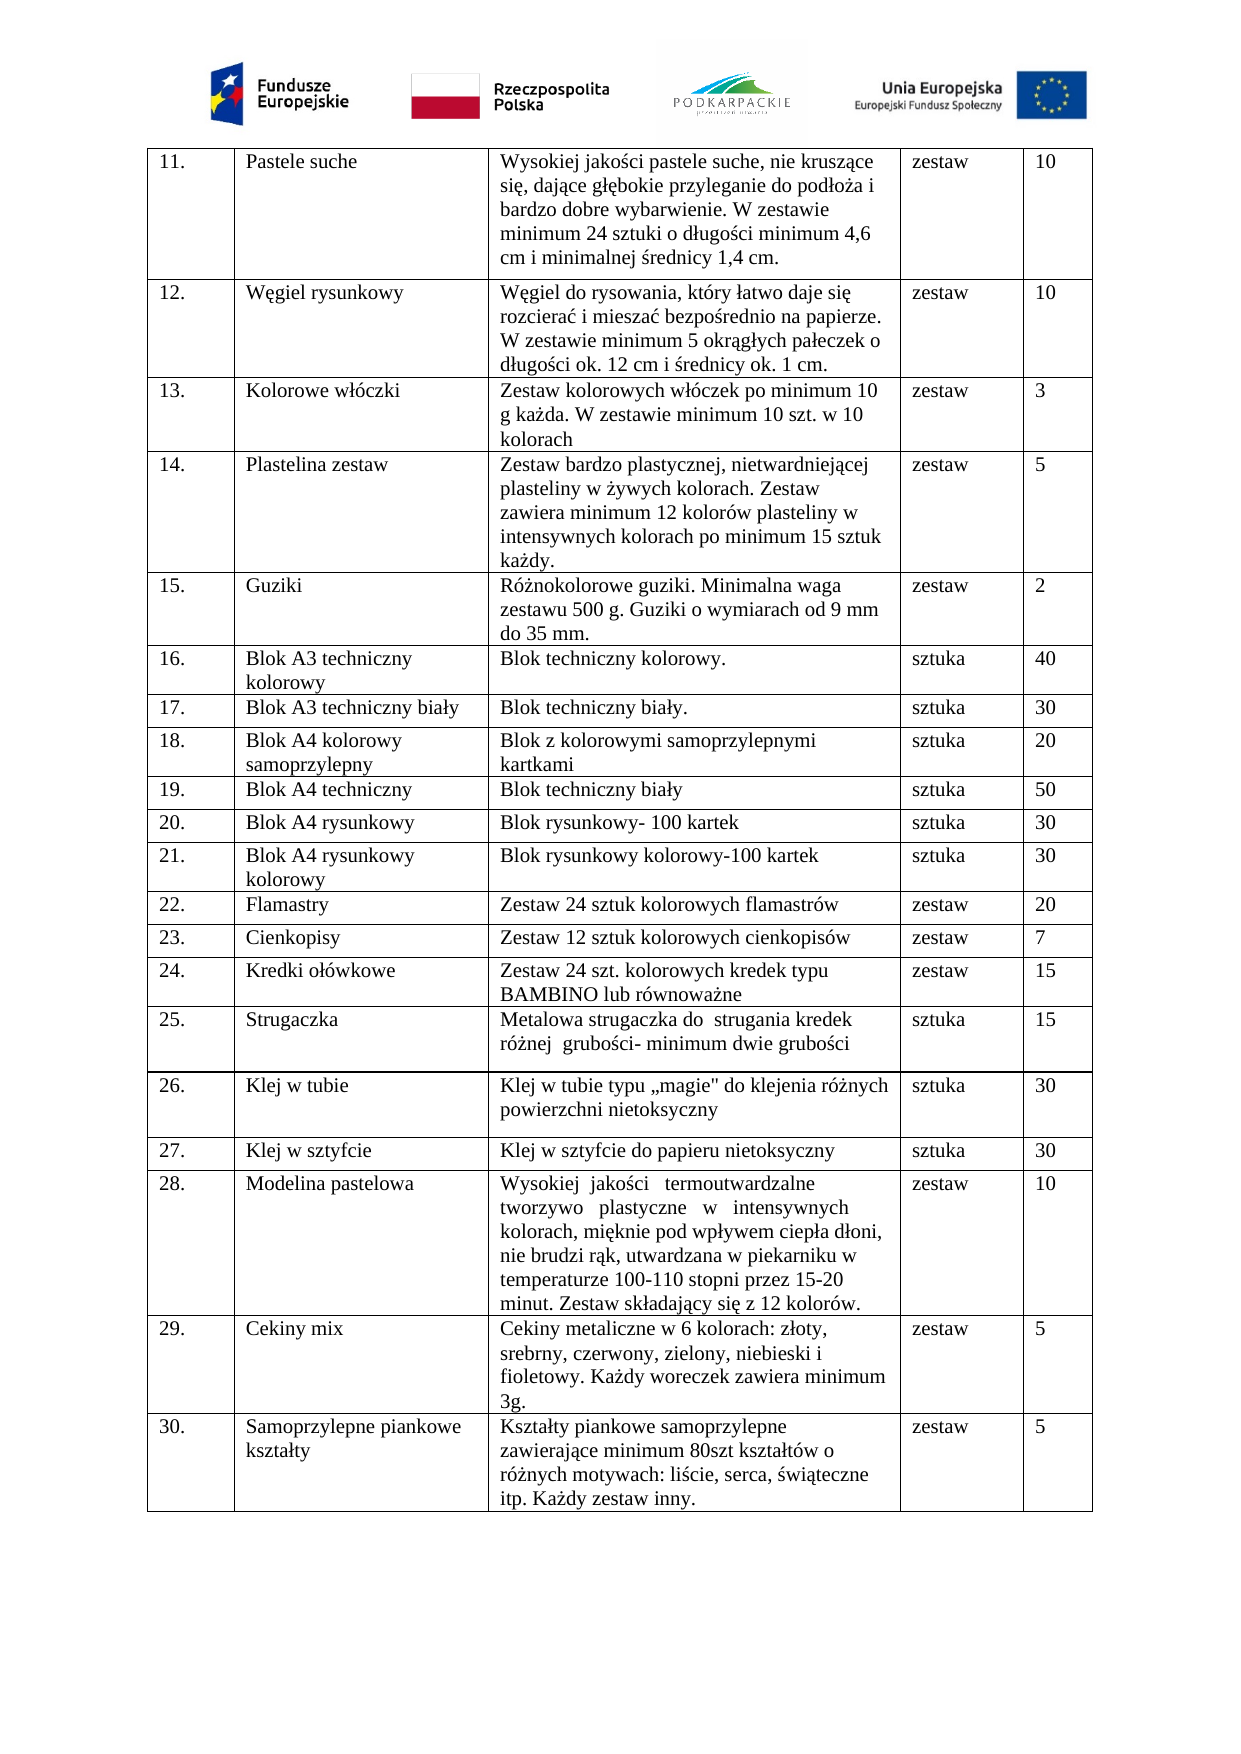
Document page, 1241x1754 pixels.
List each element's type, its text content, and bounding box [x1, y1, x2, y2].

table_cell sztuka [901, 1138, 1023, 1170]
table_cell 27. [148, 1138, 234, 1170]
table_cell Blok A4 rysunkowy kolorowy [235, 843, 488, 891]
table_cell 13. [148, 378, 234, 451]
table_cell Węgiel do rysowania, który łatwo daje się rozcierać i mieszać bezpośrednio na papierze. W zestawie minimum 5 okrągłych pałeczek o długości ok. 12 cm i średnicy ok. 1 cm. [489, 280, 900, 377]
table_cell 3 [1024, 378, 1092, 451]
table_cell 20 [1024, 892, 1092, 924]
table_cell 25. [148, 1007, 234, 1071]
table_cell sztuka [901, 1073, 1023, 1137]
table_cell 20 [1024, 728, 1092, 776]
table_cell Cienkopisy [235, 925, 488, 957]
table_cell Klej w sztyfcie do papieru nietoksyczny [489, 1138, 900, 1170]
table_cell 10 [1024, 1171, 1092, 1315]
table_cell Blok rysunkowy- 100 kartek [489, 810, 900, 842]
table_cell Blok A4 kolorowy samoprzylepny [235, 728, 488, 776]
table_cell Strugaczka [235, 1007, 488, 1071]
table_cell zestaw [901, 1414, 1023, 1511]
table_cell 14. [148, 452, 234, 572]
table_cell Plastelina zestaw [235, 452, 488, 572]
table_cell sztuka [901, 810, 1023, 842]
table_cell Blok techniczny biały. [489, 695, 900, 727]
table_cell 15. [148, 573, 234, 645]
table_cell 16. [148, 646, 234, 694]
table_cell 5 [1024, 452, 1092, 572]
table_cell Blok A4 rysunkowy [235, 810, 488, 842]
table_cell Kolorowe włóczki [235, 378, 488, 451]
table_cell 5 [1024, 1316, 1092, 1413]
table_cell sztuka [901, 728, 1023, 776]
table_cell Blok z kolorowymi samoprzylepnymi kartkami [489, 728, 900, 776]
table_cell Wysokiej jakości termoutwardzalne tworzywo plastyczne w intensywnych kolorach, mięknie pod wpływem ciepła dłoni, nie brudzi rąk, utwardzana w piekarniku w temperaturze 100-110 stopni przez 15-20 minut. Zestaw składający się z 12 kolorów. [489, 1171, 900, 1315]
table_cell Guziki [235, 573, 488, 645]
table_cell 24. [148, 958, 234, 1006]
table_cell Zestaw 24 szt. kolorowych kredek typu BAMBINO lub równoważne [489, 958, 900, 1006]
table_cell 2 [1024, 573, 1092, 645]
table_cell Węgiel rysunkowy [235, 280, 488, 377]
table_cell zestaw [901, 280, 1023, 377]
table_cell Zestaw kolorowych włóczek po minimum 10 g każda. W zestawie minimum 10 szt. w 10 kolorach [489, 378, 900, 451]
table_cell 30 [1024, 843, 1092, 891]
table_cell Blok techniczny kolorowy. [489, 646, 900, 694]
table_cell 30 [1024, 1138, 1092, 1170]
table_cell 30. [148, 1414, 234, 1511]
table_cell Zestaw 12 sztuk kolorowych cienkopisów [489, 925, 900, 957]
table_cell Kształty piankowe samoprzylepne zawierające minimum 80szt kształtów o różnych motywach: liście, serca, świąteczne itp. Każdy zestaw inny. [489, 1414, 900, 1511]
table_cell sztuka [901, 646, 1023, 694]
table_cell 29. [148, 1316, 234, 1413]
table_cell zestaw [901, 1316, 1023, 1413]
table_cell 22. [148, 892, 234, 924]
table_cell 10 [1024, 149, 1092, 279]
table_cell 30 [1024, 695, 1092, 727]
table_cell sztuka [901, 843, 1023, 891]
table_cell Modelina pastelowa [235, 1171, 488, 1315]
table_cell Różnokolorowe guziki. Minimalna waga zestawu 500 g. Guziki o wymiarach od 9 mm do 35 mm. [489, 573, 900, 645]
table_cell 23. [148, 925, 234, 957]
table_cell Blok A3 techniczny kolorowy [235, 646, 488, 694]
table_cell 11. [148, 149, 234, 279]
table_cell 26. [148, 1073, 234, 1137]
table_cell 5 [1024, 1414, 1092, 1511]
table_cell sztuka [901, 695, 1023, 727]
table_cell 17. [148, 695, 234, 727]
picture [839, 55, 1102, 135]
table_cell Cekiny metaliczne w 6 kolorach: złoty, srebrny, czerwony, zielony, niebieski i fioletowy. Każdy woreczek zawiera minimum 3g. [489, 1316, 900, 1413]
table_cell Klej w tubie [235, 1073, 488, 1137]
table_cell zestaw [901, 452, 1023, 572]
table_cell 10 [1024, 280, 1092, 377]
table_cell zestaw [901, 892, 1023, 924]
table_cell Blok A4 techniczny [235, 777, 488, 809]
table_cell sztuka [901, 777, 1023, 809]
table_cell Blok rysunkowy kolorowy-100 kartek [489, 843, 900, 891]
picture [195, 46, 364, 141]
picture [656, 39, 808, 147]
table_cell Blok techniczny biały [489, 777, 900, 809]
picture [396, 58, 624, 134]
table_cell Blok A3 techniczny biały [235, 695, 488, 727]
table_cell zestaw [901, 149, 1023, 279]
table_cell 28. [148, 1171, 234, 1315]
table_cell 18. [148, 728, 234, 776]
table_cell 30 [1024, 1073, 1092, 1137]
table_cell 50 [1024, 777, 1092, 809]
table_cell Pastele suche [235, 149, 488, 279]
table_cell Cekiny mix [235, 1316, 488, 1413]
table_cell 21. [148, 843, 234, 891]
table_cell Zestaw bardzo plastycznej, nietwardniejącej plasteliny w żywych kolorach. Zestaw zawiera minimum 12 kolorów plasteliny w intensywnych kolorach po minimum 15 sztuk każdy. [489, 452, 900, 572]
table_cell Zestaw 24 sztuk kolorowych flamastrów [489, 892, 900, 924]
table_cell 20. [148, 810, 234, 842]
table_cell zestaw [901, 1171, 1023, 1315]
table_cell sztuka [901, 1007, 1023, 1071]
table_cell zestaw [901, 378, 1023, 451]
table_cell 12. [148, 280, 234, 377]
table_cell 19. [148, 777, 234, 809]
table_cell zestaw [901, 573, 1023, 645]
table_cell Flamastry [235, 892, 488, 924]
table_cell 15 [1024, 1007, 1092, 1071]
table_cell 7 [1024, 925, 1092, 957]
table_cell 15 [1024, 958, 1092, 1006]
table_cell Metalowa strugaczka do strugania kredek różnej grubości- minimum dwie grubości [489, 1007, 900, 1071]
table_cell Wysokiej jakości pastele suche, nie kruszące się, dające głębokie przyleganie do podłoża i bardzo dobre wybarwienie. W zestawie minimum 24 sztuki o długości minimum 4,6 cm i minimalnej średnicy 1,4 cm. [489, 149, 900, 279]
table_cell Klej w sztyfcie [235, 1138, 488, 1170]
table_cell Samoprzylepne piankowe kształty [235, 1414, 488, 1511]
table_cell Klej w tubie typu „magie" do klejenia różnych powierzchni nietoksyczny [489, 1073, 900, 1137]
table_cell 30 [1024, 810, 1092, 842]
table_cell zestaw [901, 925, 1023, 957]
table_cell zestaw [901, 958, 1023, 1006]
table_cell 40 [1024, 646, 1092, 694]
table_cell Kredki ołówkowe [235, 958, 488, 1006]
